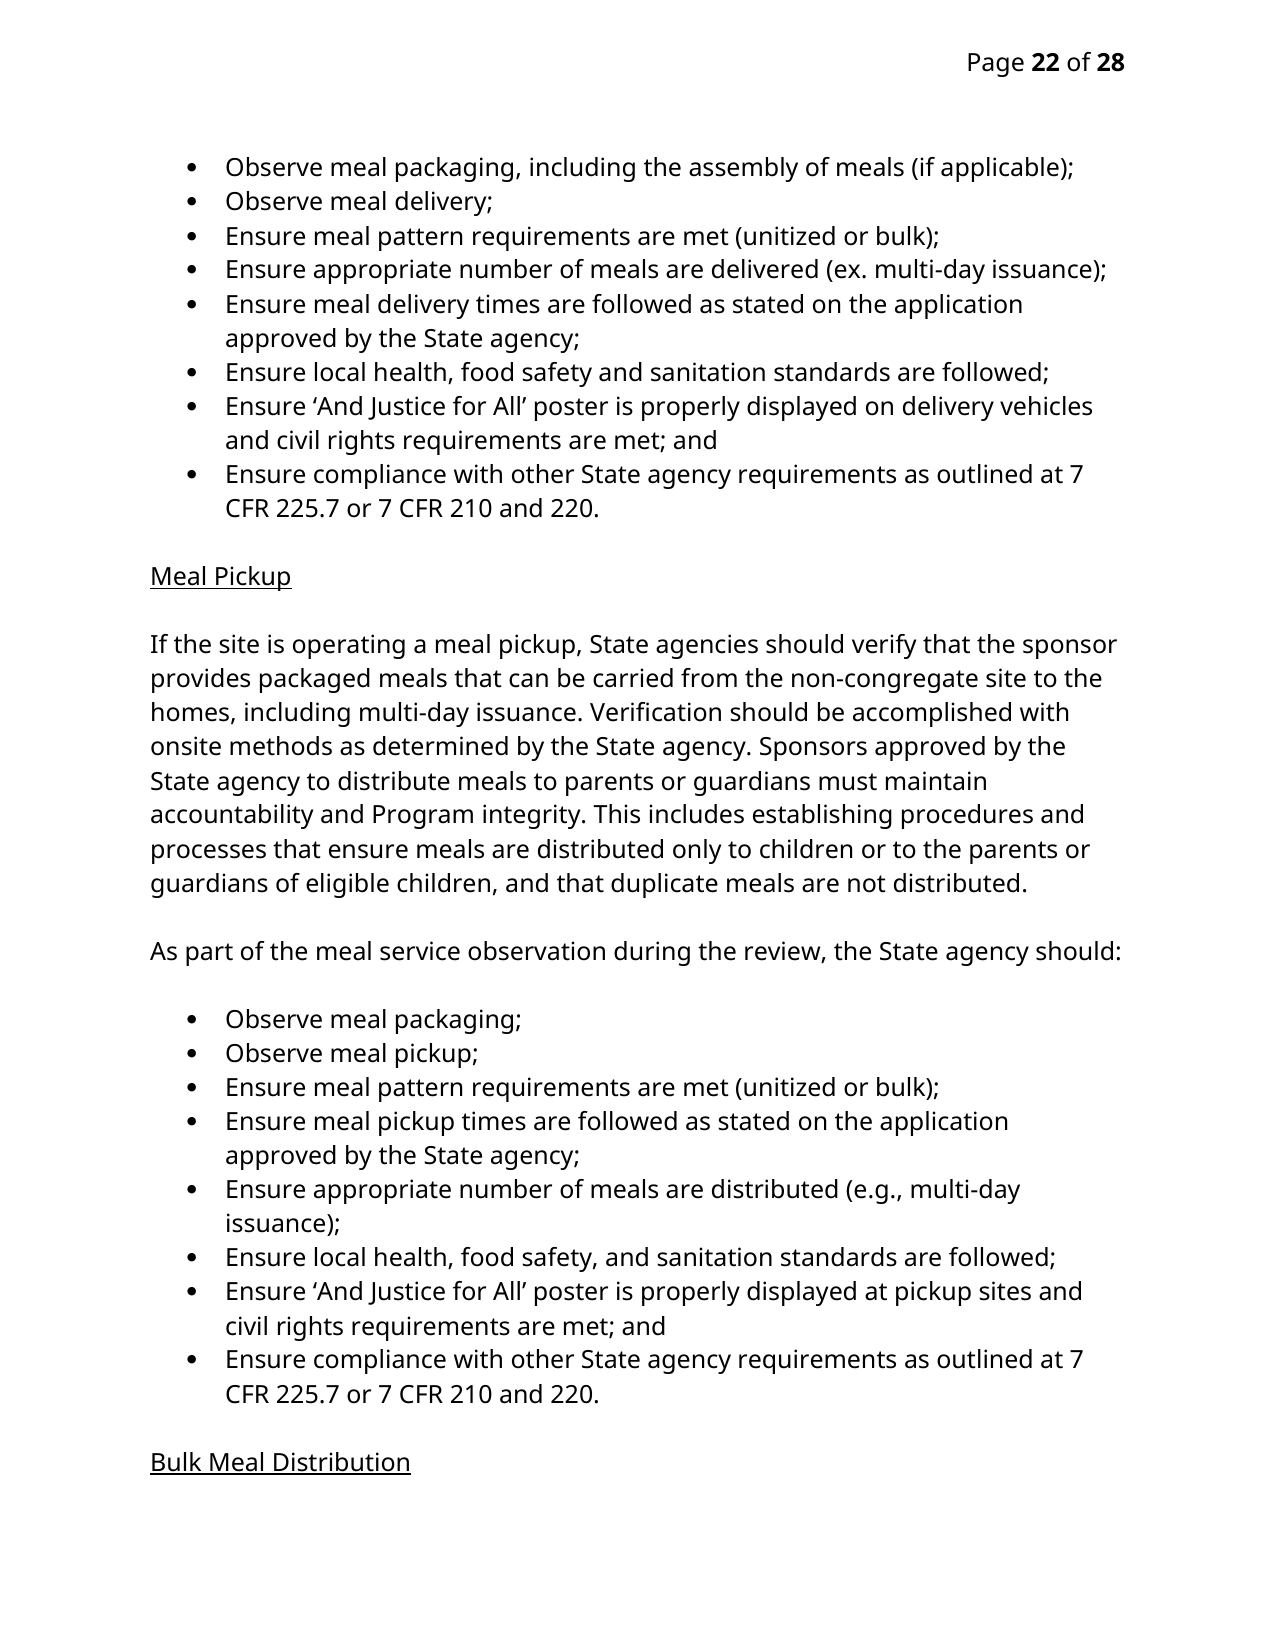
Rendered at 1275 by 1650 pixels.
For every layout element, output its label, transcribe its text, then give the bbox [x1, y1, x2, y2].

list Ensure ‘And Justice for All’ poster is properly displayed on delivery vehicles and civil rights requirements are met; and [187, 388, 1125, 457]
list Ensure compliance with other State agency requirements as outlined at 7 CFR 225.7 or 7 CFR 210 and 220. [187, 1342, 1125, 1410]
list Ensure local health, food safety, and sanitation standards are followed; [187, 1240, 1125, 1274]
list Observe meal delivery; [187, 184, 1125, 218]
list Ensure appropriate number of meals are distributed (e.g., multi-day issuance); [187, 1172, 1125, 1240]
text As part of the meal service observation during the review, the State agency should: [150, 933, 1125, 967]
list Observe meal pickup; [187, 1036, 1125, 1070]
list Ensure meal pattern requirements are met (unitized or bulk); [187, 218, 1125, 252]
list Observe meal packaging; [187, 1002, 1125, 1036]
list Observe meal packaging, including the assembly of meals (if applicable); [187, 150, 1125, 184]
list Ensure meal delivery times are followed as stated on the application approved by the State agency; [187, 286, 1125, 354]
list Ensure appropriate number of meals are delivered (ex. multi-day issuance); [187, 252, 1125, 286]
text Meal Pickup [150, 559, 1125, 593]
list Ensure local health, food safety and sanitation standards are followed; [187, 354, 1125, 388]
text Bulk Meal Distribution [150, 1444, 1125, 1478]
list Ensure meal pickup times are followed as stated on the application approved by the State agency; [187, 1104, 1125, 1172]
list Ensure meal pattern requirements are met (unitized or bulk); [187, 1070, 1125, 1104]
text If the site is operating a meal pickup, State agencies should verify that the sponsor provides packaged meals that can be carried from the non-congregate site to the homes, including multi-day issuance. Verification should be accomplished with onsite methods as determined by the State agency. Sponsors approved by the State agency to distribute meals to parents or guardians must maintain accountability and Program integrity. This includes establishing procedures and processes that ensure meals are distributed only to children or to the parents or guardians of eligible children, and that duplicate meals are not distributed. [150, 627, 1125, 899]
list Ensure compliance with other State agency requirements as outlined at 7 CFR 225.7 or 7 CFR 210 and 220. [187, 457, 1125, 525]
list Ensure ‘And Justice for All’ poster is properly displayed at pickup sites and civil rights requirements are met; and [187, 1274, 1125, 1342]
